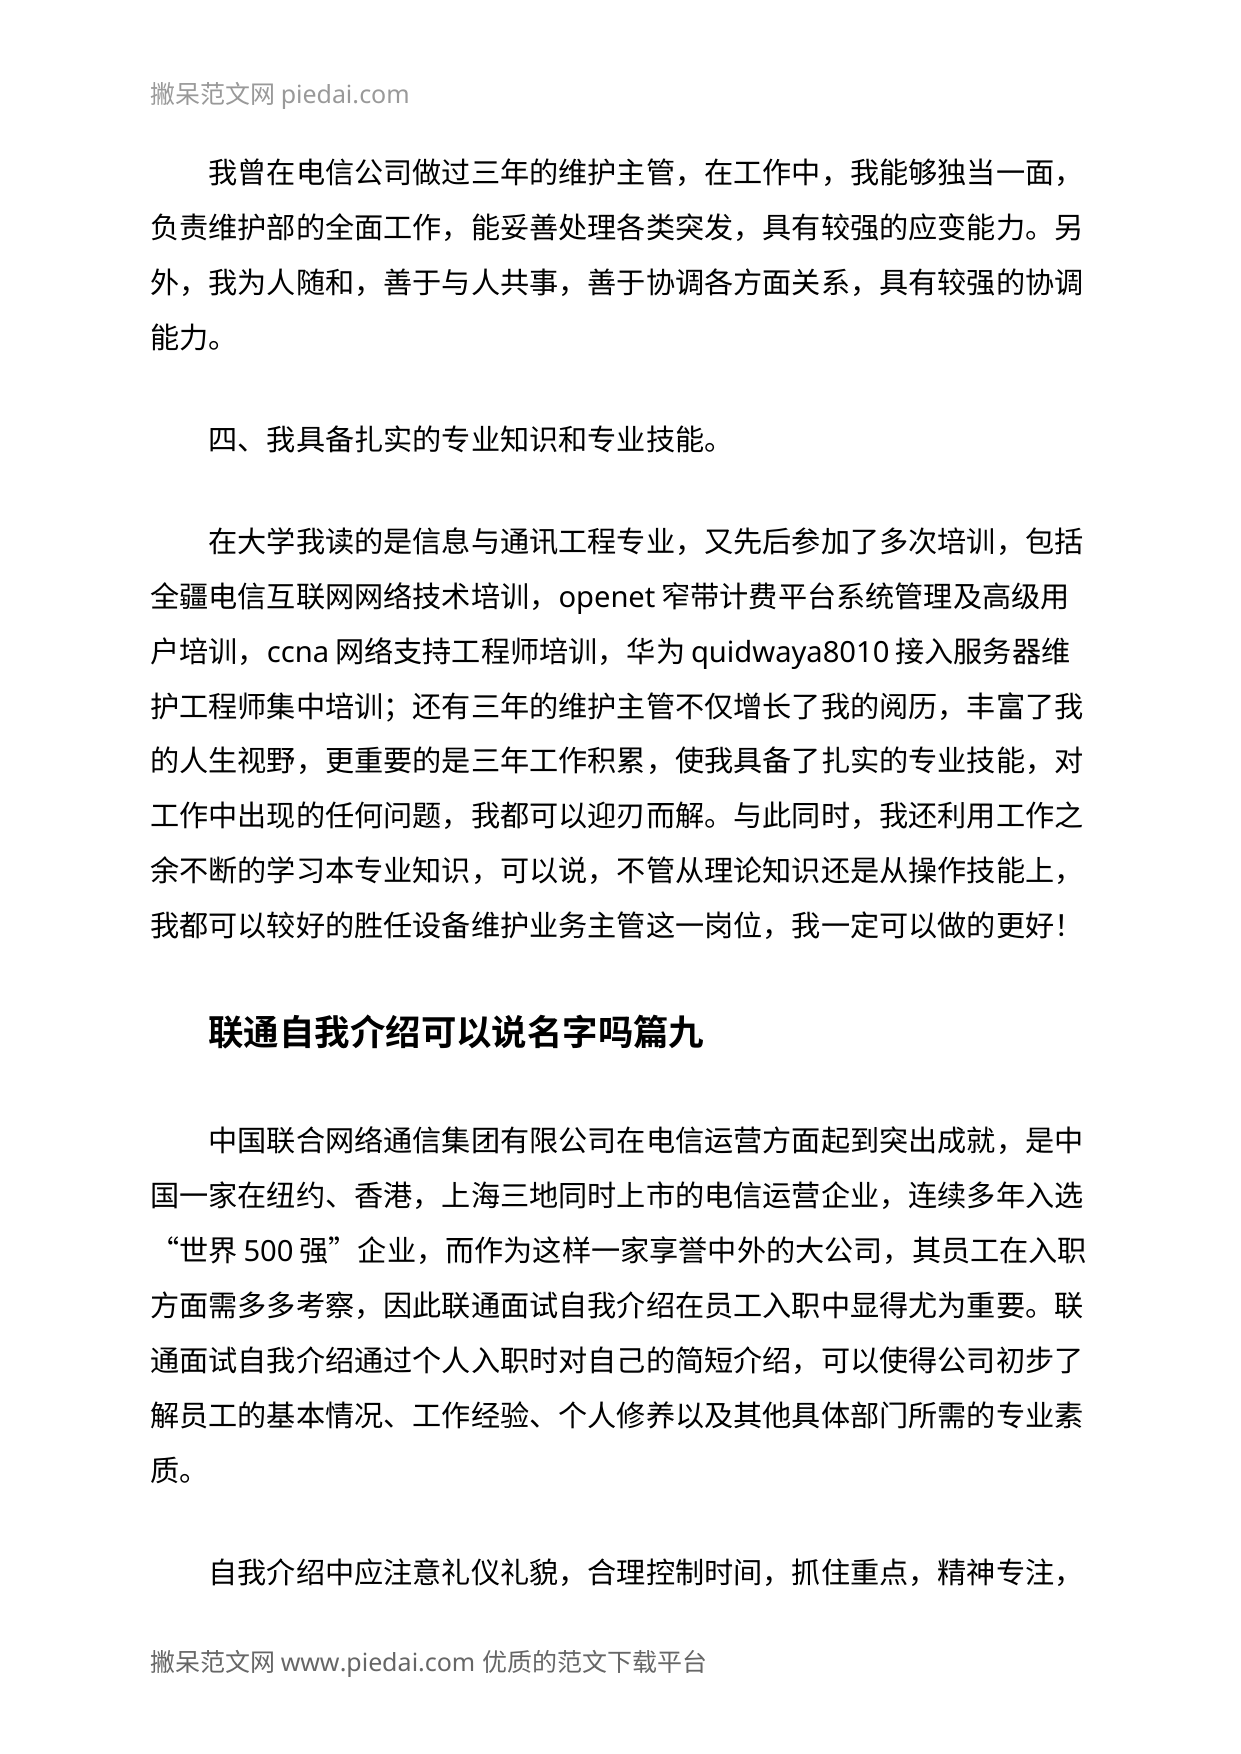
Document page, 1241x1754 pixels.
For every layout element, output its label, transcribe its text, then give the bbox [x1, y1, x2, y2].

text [150, 1549, 1090, 1591]
text 在大学我读的是信息与通讯工程专业，又先后参加了多次培训，包括全疆电信互联网网络技术培训，openet窄带计费平台系统管理及高级用户培训，ccna网络支持工程师培训，华为quidwaya8010接入服务器维护工程师集中培训；还有三年的维护主管不仅增长了我的阅历，丰富了我的人生视野，更重要的是三年工作积累，使我具备了扎实的专业技能，对工作中出现的任何问题，我都可以迎刃而解。与此同时，我还利用工作之余不断的学习本专业知识，可以说，不管从理论知识还是从操作技能上，我都可以较好的胜任设备维护业务主管这一岗位，我一定可以做的更好！ [150, 518, 1090, 945]
text 中国联合网络通信集团有限公司在电信运营方面起到突出成就，是中国一家在纽约、香港，上海三地同时上市的电信运营企业，连续多年入选“世界500强”企业，而作为这样一家享誉中外的大公司，其员工在入职方面需多多考察，因此联通面试自我介绍在员工入职中显得尤为重要。联通面试自我介绍通过个人入职时对自己的简短介绍，可以使得公司初步了解员工的基本情况、工作经验、个人修养以及其他具体部门所需的专业素质。 [150, 1118, 1090, 1490]
text 联通自我介绍可以说名字吗篇九 [150, 1004, 1090, 1056]
text 我曾在电信公司做过三年的维护主管，在工作中，我能够独当一面，负责维护部的全面工作，能妥善处理各类突发，具有较强的应变能力。另外，我为人随和，善于与人共事，善于协调各方面关系，具有较强的协调能力。 [150, 150, 1090, 357]
text 四、我具备扎实的专业知识和专业技能。 [150, 416, 1090, 459]
